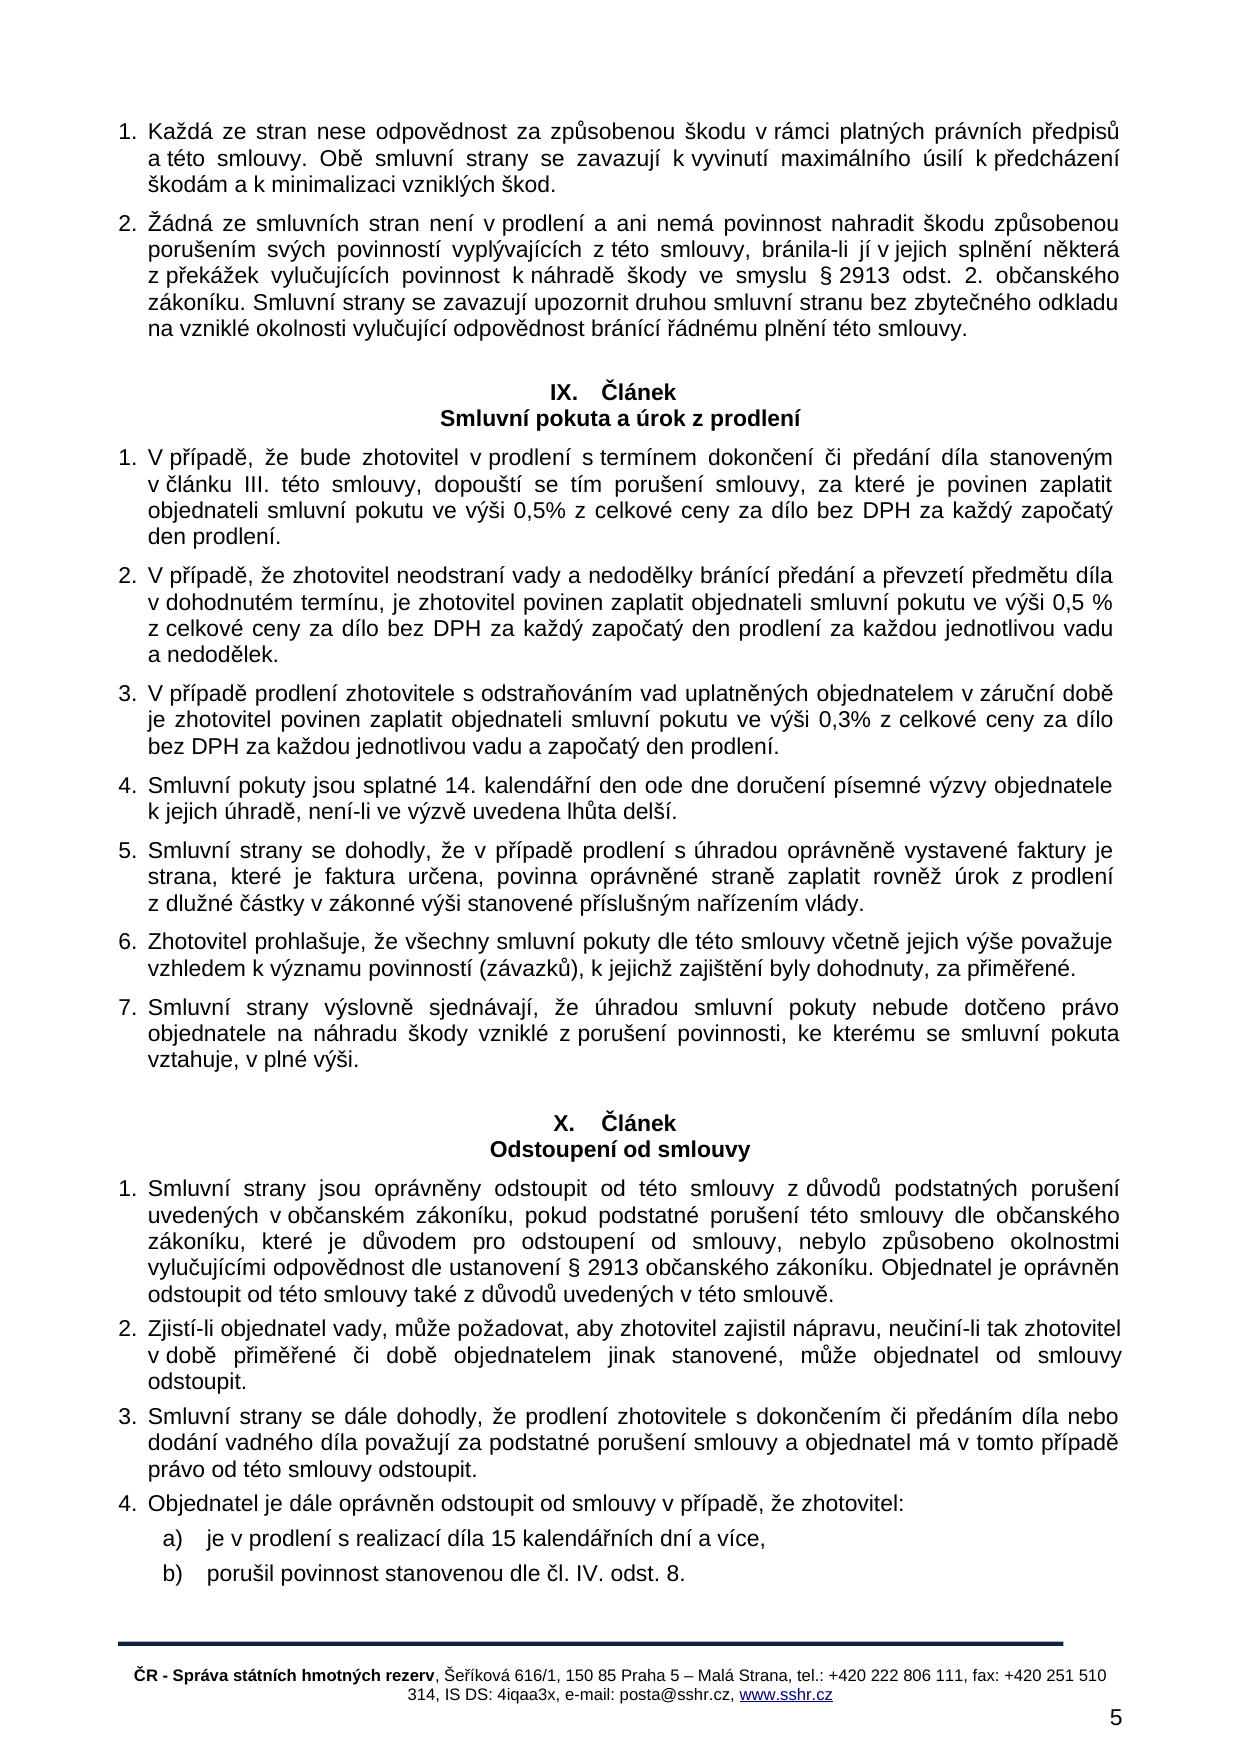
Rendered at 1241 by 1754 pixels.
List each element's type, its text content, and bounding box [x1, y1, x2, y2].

list porušil povinnost stanovenou dle čl. IV. odst. 8. [162, 1559, 1122, 1586]
list Smluvní strany se dohodly, že v případě prodlení s úhradou oprávněně vystavené faktury je strana, které je faktura určena, povinna oprávněné straně zaplatit rovněž úrok z prodlení z dlužné částky v zákonné výši stanovené příslušným nařízením vlády. [118, 837, 1113, 916]
list Žádná ze smluvních stran není v prodlení a ani nemá povinnost nahradit škodu způsobenou porušením svých povinností vyplývajících z této smlouvy, bránila-li jí v jejich splnění některá z překážek vylučujících povinnost k náhradě škody ve smyslu § 2913 odst. 2. občanského zákoníku. Smluvní strany se zavazují upozornit druhou smluvní stranu bez zbytečného odkladu na vzniklé okolnosti vylučující odpovědnost bránící řádnému plnění této smlouvy. [118, 210, 1120, 341]
list V případě prodlení zhotovitele s odstraňováním vad uplatněných objednatelem v záruční době je zhotovitel povinen zaplatit objednateli smluvní pokutu ve výši 0,3% z celkové ceny za dílo bez DPH za každou jednotlivou vadu a započatý den prodlení. [118, 680, 1113, 759]
list Smluvní strany jsou oprávněny odstoupit od této smlouvy z důvodů podstatných porušení uvedených v občanském zákoníku, pokud podstatné porušení této smlouvy dle občanského zákoníku, které je důvodem pro odstoupení od smlouvy, nebylo způsobeno okolnostmi vylučujícími odpovědnost dle ustanovení § 2913 občanského zákoníku. Objednatel je oprávněn odstoupit od této smlouvy také z důvodů uvedených v této smlouvě. [118, 1175, 1120, 1307]
list Každá ze stran nese odpovědnost za způsobenou škodu v rámci platných právních předpisů a této smlouvy. Obě smluvní strany se zavazují k vyvinutí maximálního úsilí k předcházení škodám a k minimalizaci vzniklých škod. [118, 118, 1120, 197]
subtitle Článek [118, 379, 1122, 405]
list V případě, že bude zhotovitel v prodlení s termínem dokončení či předání díla stanoveným v článku III. této smlouvy, dopouští se tím porušení smlouvy, za které je povinen zaplatit objednateli smluvní pokutu ve výši 0,5% z celkové ceny za dílo bez DPH za každý započatý den prodlení. [118, 444, 1113, 549]
text Smluvní pokuta a úrok z prodlení [118, 405, 1122, 432]
list Objednatel je dále oprávněn odstoupit od smlouvy v případě, že zhotovitel: [118, 1490, 1122, 1517]
subtitle Článek [118, 1110, 1122, 1136]
list Smluvní pokuty jsou splatné 14. kalendářní den ode dne doručení písemné výzvy objednatele k jejich úhradě, není-li ve výzvě uvedena lhůta delší. [118, 772, 1113, 824]
list Zjistí-li objednatel vady, může požadovat, aby zhotovitel zajistil nápravu, neučiní-li tak zhotovitel v době přiměřené či době objednatelem jinak stanovené, může objednatel od smlouvy odstoupit. [118, 1315, 1122, 1394]
text Odstoupení od smlouvy [118, 1136, 1122, 1163]
list V případě, že zhotovitel neodstraní vady a nedodělky bránící předání a převzetí předmětu díla v dohodnutém termínu, je zhotovitel povinen zaplatit objednateli smluvní pokutu ve výši 0,5 % z celkové ceny za dílo bez DPH za každý započatý den prodlení za každou jednotlivou vadu a nedodělek. [118, 562, 1113, 667]
list Smluvní strany se dále dohodly, že prodlení zhotovitele s dokončením či předáním díla nebo dodání vadného díla považují za podstatné porušení smlouvy a objednatel má v tomto případě právo od této smlouvy odstoupit. [118, 1403, 1120, 1482]
list Zhotovitel prohlašuje, že všechny smluvní pokuty dle této smlouvy včetně jejich výše považuje vzhledem k významu povinností (závazků), k jejichž zajištění byly dohodnuty, za přiměřené. [118, 928, 1113, 981]
list je v prodlení s realizací díla 15 kalendářních dní a více, [162, 1525, 1122, 1551]
list Smluvní strany výslovně sjednávají, že úhradou smluvní pokuty nebude dotčeno právo objednatele na náhradu škody vzniklé z porušení povinnosti, ke kterému se smluvní pokuta vztahuje, v plné výši. [118, 993, 1120, 1073]
